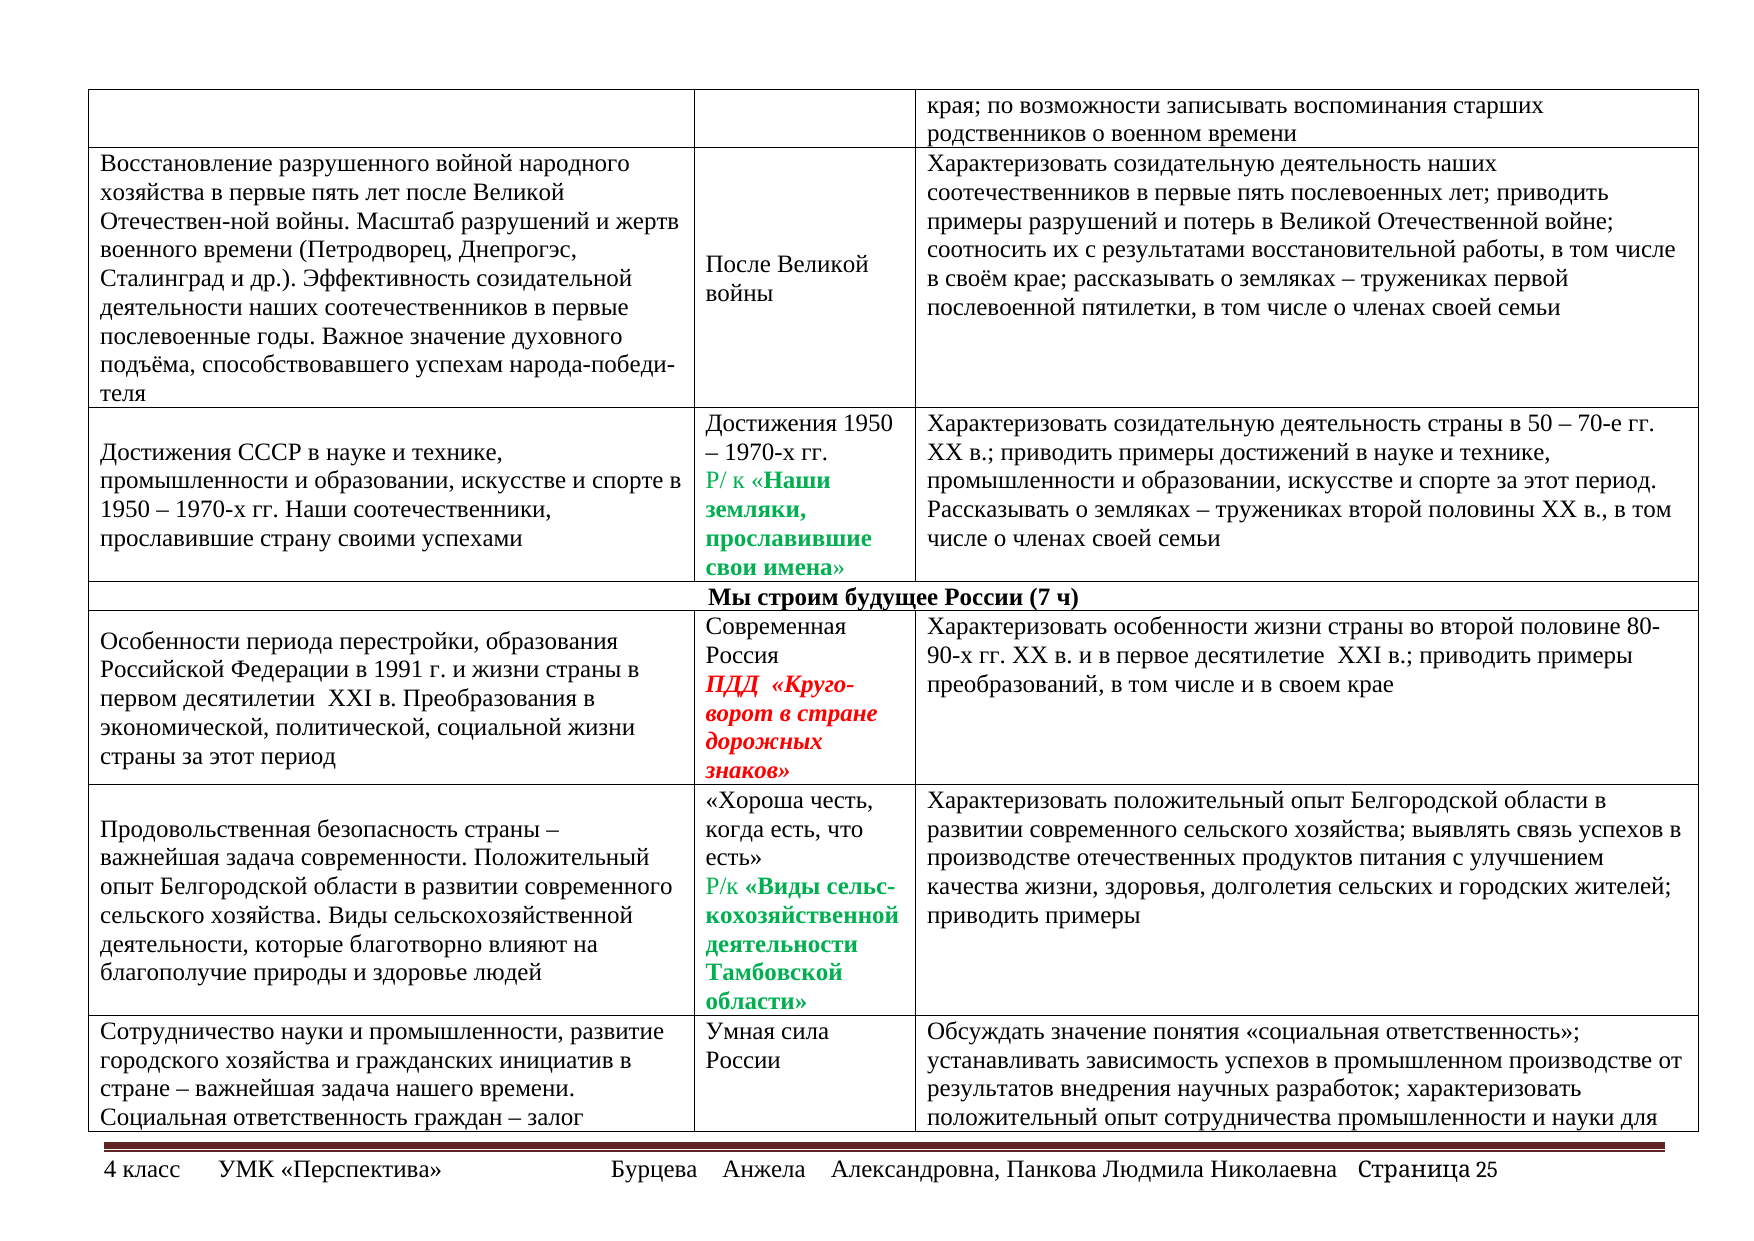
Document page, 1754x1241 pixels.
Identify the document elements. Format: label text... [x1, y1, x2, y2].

table_cell Характеризовать особенности жизни страны во второй половине 80-90-х гг. XX в. и в первое десятилетие XXI в.; приводить примеры преобразований, в том числе и в своем крае [916, 611, 1698, 784]
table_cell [89, 90, 694, 147]
table_cell Современная Россия ПДД «Круговорот в стране дорожных знаков» [695, 611, 915, 784]
table_cell После Великой войны [695, 148, 915, 407]
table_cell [916, 1016, 1698, 1131]
table_cell Характеризовать созидательную деятельность страны в 50 – 70-е гг. XX в.; приводить примеры достижений в науке и технике, промышленности и образовании, искусстве и спорте за этот период. Рассказывать о земляках – тружениках второй половины XX в., в том числе о членах своей семьи [916, 408, 1698, 581]
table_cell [695, 90, 915, 147]
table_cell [89, 1016, 694, 1131]
table_cell Характеризовать созидательную деятельность наших соотечественников в первые пять послевоенных лет; приводить примеры разрушений и потерь в Великой Отечественной войне; соотносить их с результатами восстановительной работы, в том числе в своём крае; рассказывать о земляках – тружениках первой послевоенной пятилетки, в том числе о членах своей семьи [916, 148, 1698, 407]
table_cell Достижения 1950 – 1970-х гг. Р/ к «Наши земляки, прославившие свои имена» [695, 408, 915, 581]
table_cell «Хороша честь, когда есть, что есть» Р/к «Виды сельс-кохозяйственной деятельности Тамбовской области» [695, 785, 915, 1015]
table_cell Мы строим будущее России (7 ч) [89, 582, 1698, 610]
table_cell Умная сила России [695, 1016, 915, 1131]
table_cell Особенности периода перестройки, образования Российской Федерации в . и жизни страны в первом десятилетии XXI в. Преобразования в экономической, политической, социальной жизни страны за этот период [89, 611, 694, 784]
table_cell Восстановление разрушенного войной народного хозяйства в первые пять лет после Великой Отечествен-ной войны. Масштаб разрушений и жертв военного времени (Петродворец, Днепрогэс, Сталинград и др.). Эффективность созидательной деятельности наших соотечественников в первые послевоенные годы. Важное значение духовного подъёма, способствовавшего успехам народа-победи-теля [89, 148, 694, 407]
table_cell Достижения СССР в науке и технике, промышленности и образовании, искусстве и спорте в 1950 – 1970-х гг. Наши соотечественники, прославившие страну своими успехами [89, 408, 694, 581]
table_cell Продовольственная безопасность страны – важнейшая задача современности. Положительный опыт Белгородской области в развитии современного сельского хозяйства. Виды сельскохозяйственной деятельности, которые благотворно влияют на благополучие природы и здоровье людей [89, 785, 694, 1015]
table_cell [916, 90, 1698, 147]
table_cell Характеризовать положительный опыт Белгородской области в развитии современного сельского хозяйства; выявлять связь успехов в производстве отечественных продуктов питания с улучшением качества жизни, здоровья, долголетия сельских и городских жителей; приводить примеры [916, 785, 1698, 1015]
